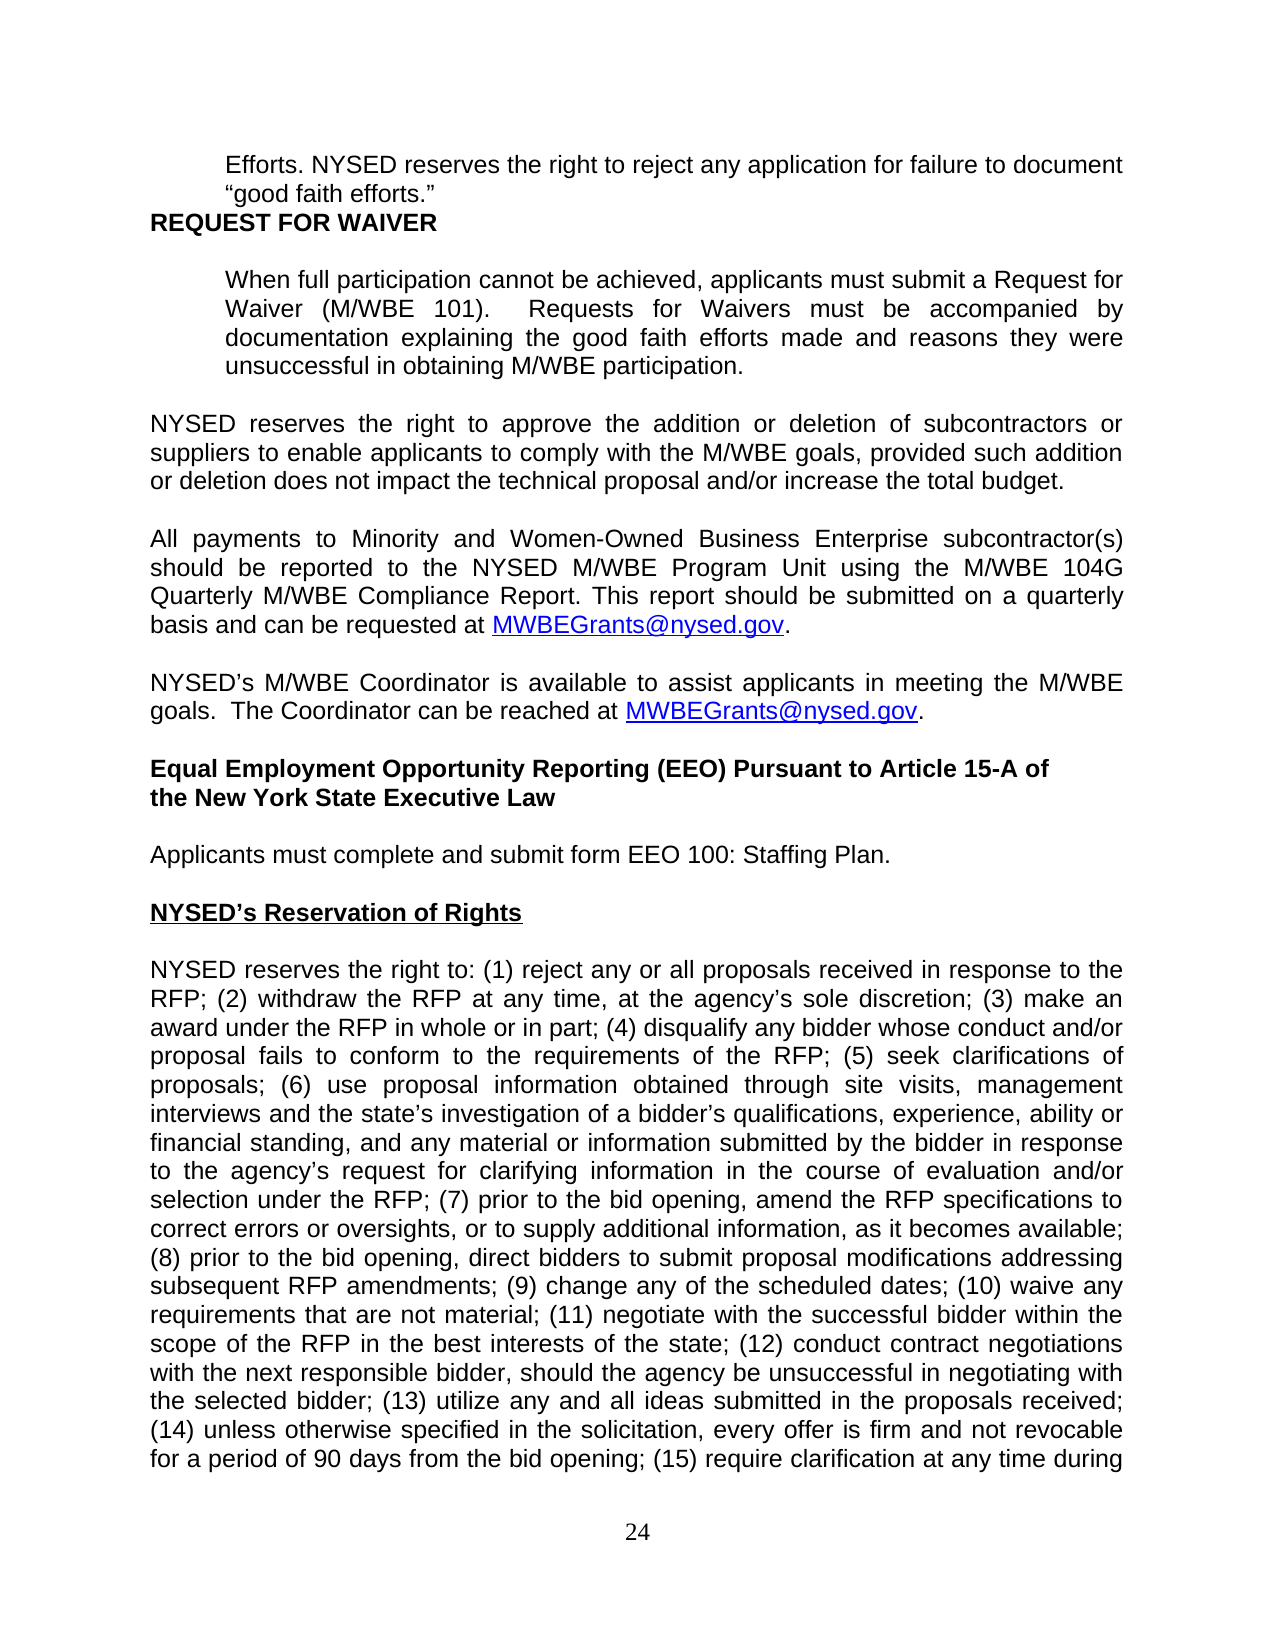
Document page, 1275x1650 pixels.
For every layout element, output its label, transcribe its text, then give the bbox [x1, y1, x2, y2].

text NYSED’s Reservation of Rights [150, 897, 1125, 926]
text When full participation cannot be achieved, applicants must submit a Request for Waiver (M/WBE 101). Requests for Waivers must be accompanied by documentation explaining the good faith efforts made and reasons they were unsuccessful in obtaining M/WBE participation. [225, 265, 1125, 380]
text Applicants must complete and submit form EEO 100: Staffing Plan. [150, 840, 1125, 869]
text REQUEST FOR WAIVER [150, 207, 1125, 236]
text NYSED’s M/WBE Coordinator is available to assist applicants in meeting the M/WBE goals. The Coordinator can be reached at MWBEGrants@nysed.gov. [150, 667, 1125, 725]
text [225, 150, 1125, 207]
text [150, 955, 1125, 1472]
text All payments to Minority and Women-Owned Business Enterprise subcontractor(s) should be reported to the NYSED M/WBE Program Unit using the M/WBE 104G Quarterly M/WBE Compliance Report. This report should be submitted on a quarterly basis and can be requested at MWBEGrants@nysed.gov. [150, 524, 1125, 639]
text Equal Employment Opportunity Reporting (EEO) Pursuant to Article 15-A of the New York State Executive Law [150, 754, 1050, 811]
text NYSED reserves the right to approve the addition or deletion of subcontractors or suppliers to enable applicants to comply with the M/WBE goals, provided such addition or deletion does not impact the technical proposal and/or increase the total budget. [150, 409, 1125, 495]
